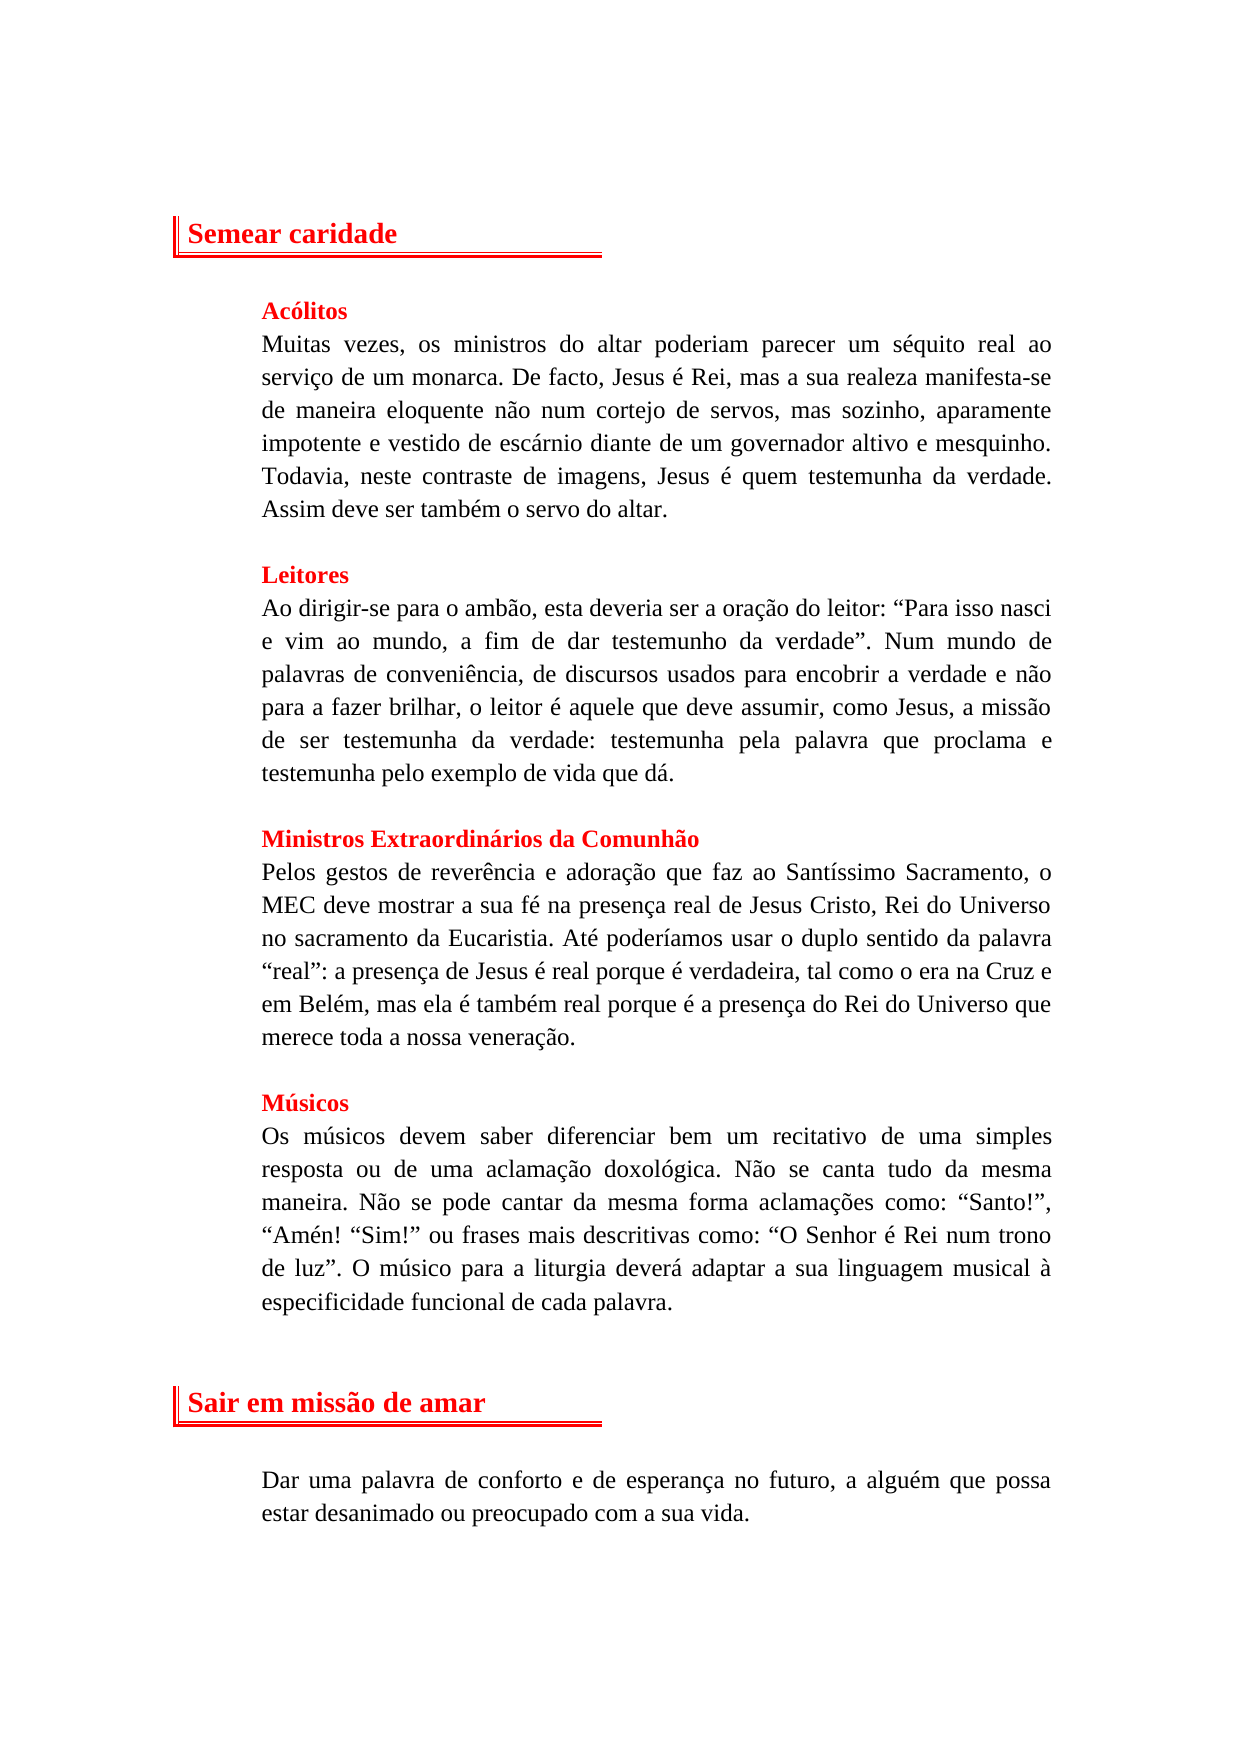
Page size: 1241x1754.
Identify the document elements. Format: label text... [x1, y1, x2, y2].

text Pelos gestos de reverência e adoração que faz ao Santíssimo Sacramento, o MEC deve mostrar a sua fé na presença real de Jesus Cristo, Rei do Universo no sacramento da Eucaristia. Até poderíamos usar o duplo sentido da palavra “real”: a presença de Jesus é real porque é verdadeira, tal como o era na Cruz e em Belém, mas ela é também real porque é a presença do Rei do Universo que merece toda a nossa veneração. [261, 857, 1053, 1051]
text Leitores [261, 560, 1053, 589]
text Ministros Extraordinários da Comunhão [261, 824, 1053, 853]
text Dar uma palavra de conforto e de esperança no futuro, a alguém que possa estar desanimado ou preocupado com a sua vida. [261, 1466, 1053, 1527]
text Semear caridade [179, 216, 602, 252]
text Acólitos [261, 296, 1053, 325]
text Sair em missão de amar [179, 1386, 602, 1421]
text Muitas vezes, os ministros do altar poderiam parecer um séquito real ao serviço de um monarca. De facto, Jesus é Rei, mas a sua realeza manifesta-se de maneira eloquente não num cortejo de servos, mas sozinho, aparamente impotente e vestido de escárnio diante de um governador altivo e mesquinho. Todavia, neste contraste de imagens, Jesus é quem testemunha da verdade. Assim deve ser também o servo do altar. [261, 329, 1053, 523]
text Os músicos devem saber diferenciar bem um recitativo de uma simples resposta ou de uma aclamação doxológica. Não se canta tudo da mesma maneira. Não se pode cantar da mesma forma aclamações como: “Santo!”, “Amén! “Sim!” ou frases mais descritivas como: “O Senhor é Rei num trono de luz”. O músico para a liturgia deverá adaptar a sua linguagem musical à especificidade funcional de cada palavra. [261, 1121, 1053, 1315]
text Músicos [261, 1088, 1053, 1117]
text Ao dirigir-se para o ambão, esta deveria ser a oração do leitor: “Para isso nasci e vim ao mundo, a fim de dar testemunho da verdade”. Num mundo de palavras de conveniência, de discursos usados para encobrir a verdade e não para a fazer brilhar, o leitor é aquele que deve assumir, como Jesus, a missão de ser testemunha da verdade: testemunha pela palavra que proclama e testemunha pelo exemplo de vida que dá. [261, 593, 1053, 787]
